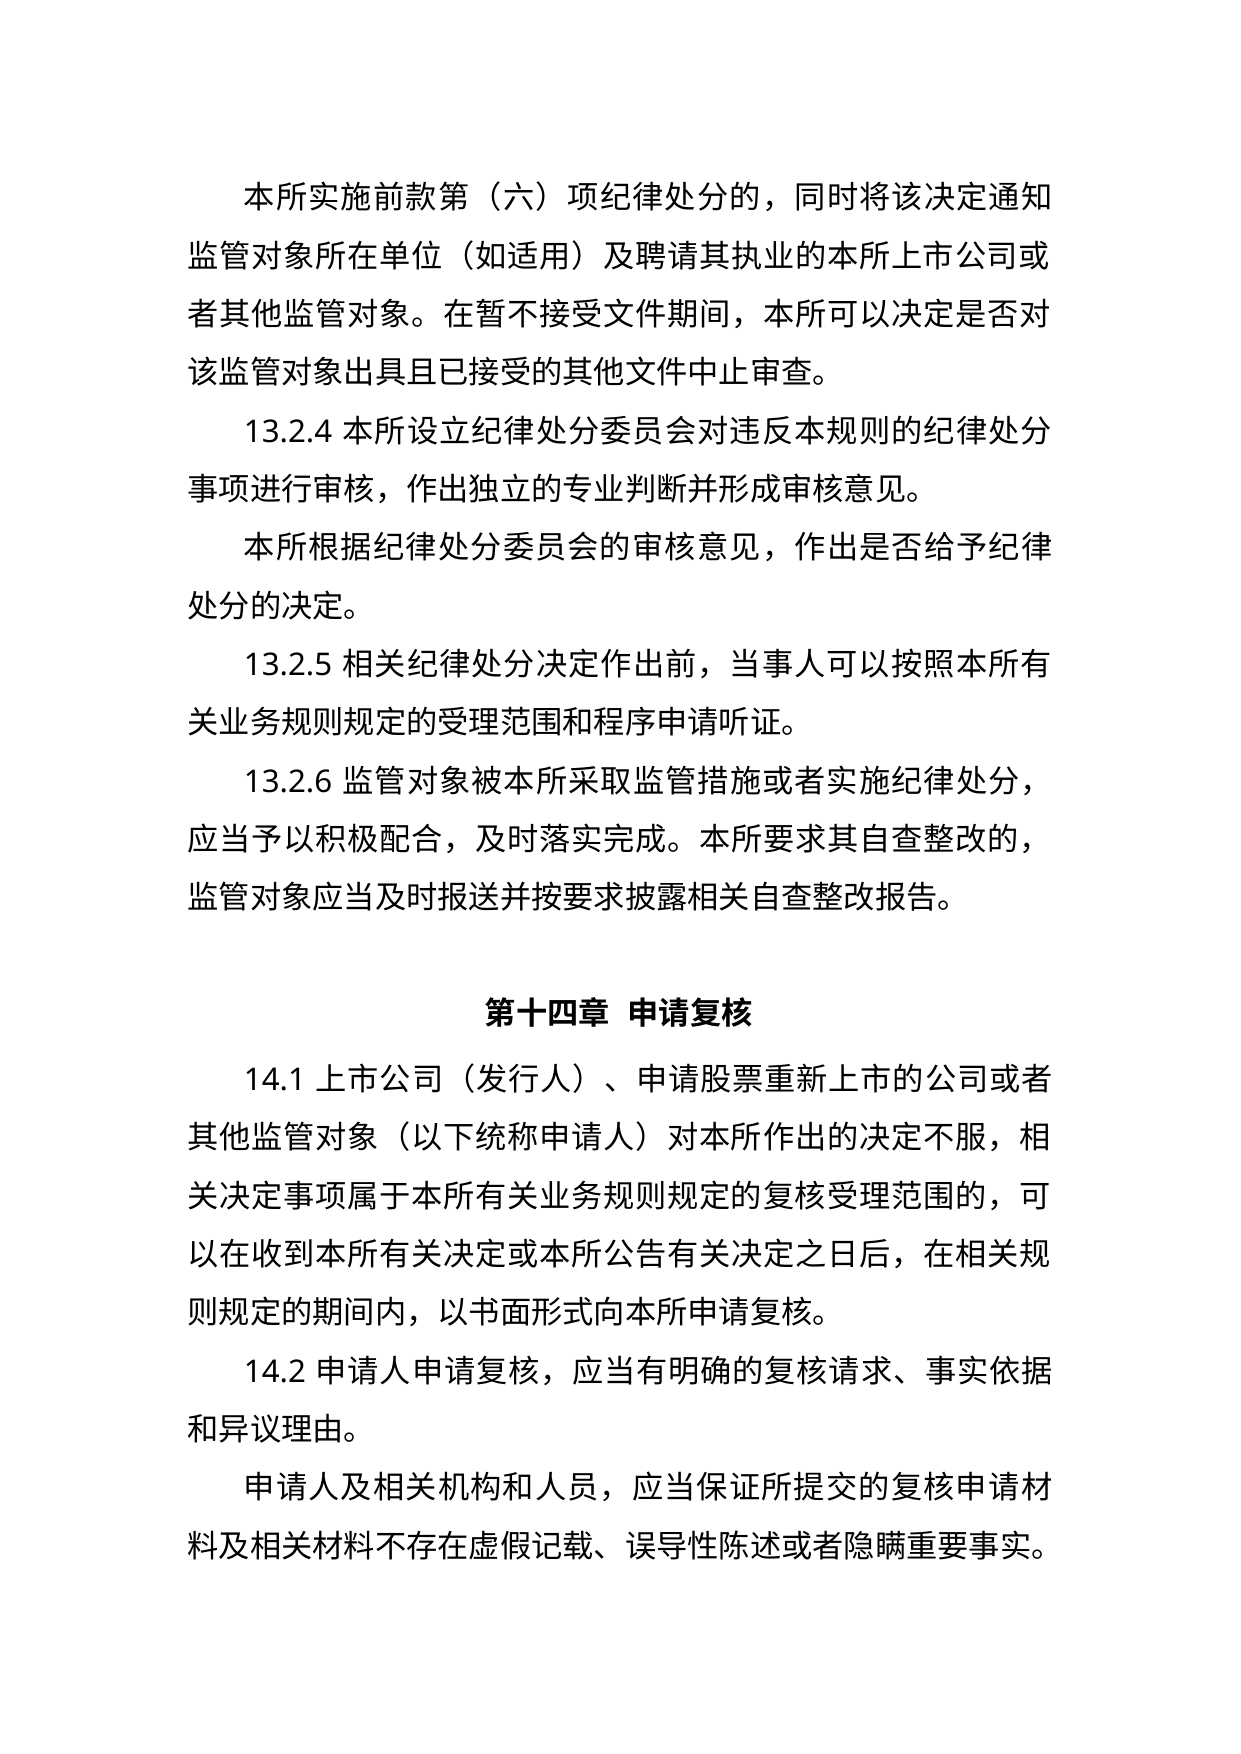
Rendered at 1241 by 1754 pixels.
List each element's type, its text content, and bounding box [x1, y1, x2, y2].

text 13.2.4 本所设立纪律处分委员会对违反本规则的纪律处分事项进行审核，作出独立的专业判断并形成审核意见。 [187, 395, 1053, 512]
text 13.2.5 相关纪律处分决定作出前，当事人可以按照本所有关业务规则规定的受理范围和程序申请听证。 [187, 629, 1053, 745]
text 13.2.6 监管对象被本所采取监管措施或者实施纪律处分，应当予以积极配合，及时落实完成。本所要求其自查整改的，监管对象应当及时报送并按要求披露相关自查整改报告。 [187, 745, 1053, 920]
text 14.2 申请人申请复核，应当有明确的复核请求、事实依据和异议理由。 [187, 1335, 1053, 1452]
subtitle 申请复核 [247, 979, 1053, 1044]
text 申请人及相关机构和人员，应当保证所提交的复核申请材料及相关材料不存在虚假记载、误导性陈述或者隐瞒重要事实。 [187, 1452, 1053, 1569]
text 本所实施前款第（六）项纪律处分的，同时将该决定通知监管对象所在单位（如适用）及聘请其执业的本所上市公司或者其他监管对象。在暂不接受文件期间，本所可以决定是否对该监管对象出具且已接受的其他文件中止审查。 [187, 162, 1053, 395]
text 14.1 上市公司（发行人）、申请股票重新上市的公司或者其他监管对象（以下统称申请人）对本所作出的决定不服，相关决定事项属于本所有关业务规则规定的复核受理范围的，可以在收到本所有关决定或本所公告有关决定之日后，在相关规则规定的期间内，以书面形式向本所申请复核。 [187, 1044, 1053, 1335]
text 本所根据纪律处分委员会的审核意见，作出是否给予纪律处分的决定。 [187, 512, 1053, 629]
